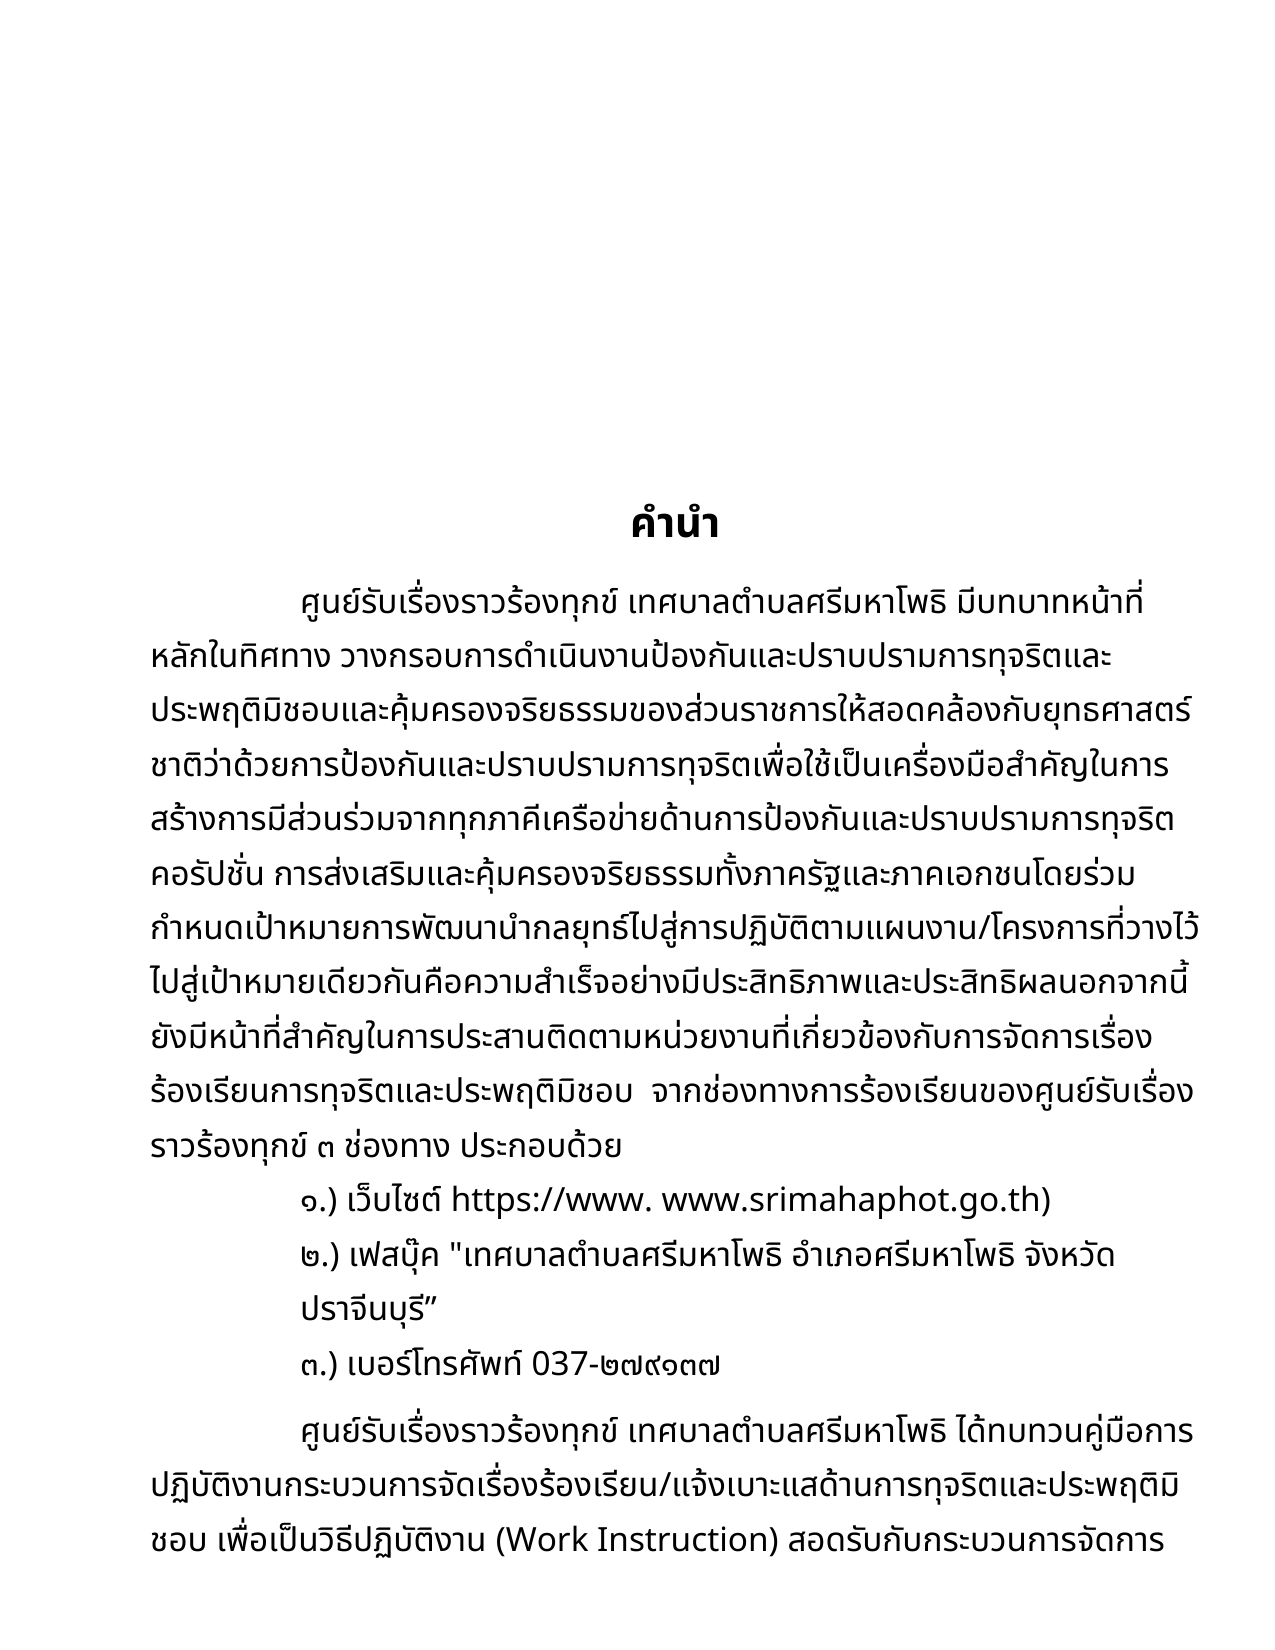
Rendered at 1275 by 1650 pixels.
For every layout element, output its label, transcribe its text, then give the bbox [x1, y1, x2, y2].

text ๑.) เว็บไซต์ https://www. www.srimahaphot.go.th) [300, 1176, 1201, 1227]
text ๓.) เบอร์โทรศัพท์ 037-๒๗๙๑๓๗ [300, 1339, 1201, 1390]
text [150, 1407, 1201, 1566]
text คำนำ [150, 493, 1201, 556]
text ศูนย์รับเรื่องราวร้องทุกข์ เทศบาลตำบลศรีมหาโพธิ มีบทบาทหน้าที่หลักในทิศทาง วางกรอบการดำเนินงานป้องกันและปราบปรามการทุจริตและประพฤติมิชอบและคุ้มครองจริยธรรมของส่วนราชการให้สอดคล้องกับยุทธศาสตร์ชาติว่าด้วยการป้องกันและปราบปรามการทุจริตเพื่อใช้เป็นเครื่องมือสำคัญในการสร้างการมีส่วนร่วมจากทุกภาคีเครือข่ายด้านการป้องกันและปราบปรามการทุจริตคอรัปชั่น การส่งเสริมและคุ้มครองจริยธรรมทั้งภาครัฐและภาคเอกชนโดยร่วมกำหนดเป้าหมายการพัฒนานำกลยุทธ์ไปสู่การปฏิบัติตามแผนงาน/โครงการที่วางไว้ไปสู่เป้าหมายเดียวกันคือความสำเร็จอย่างมีประสิทธิภาพและประสิทธิผลนอกจากนี้ ยังมีหน้าที่สำคัญในการประสานติดตามหน่วยงานที่เกี่ยวข้องกับการจัดการเรื่องร้องเรียนการทุจริตและประพฤติมิชอบ จากช่องทางการร้องเรียนของศูนย์รับเรื่องราวร้องทุกข์ ๓ ช่องทาง ประกอบด้วย [150, 578, 1201, 1172]
text ๒.) เฟสบุ๊ค "เทศบาลตำบลศรีมหาโพธิ อำเภอศรีมหาโพธิ จังหวัดปราจีนบุรี” [300, 1231, 1201, 1336]
